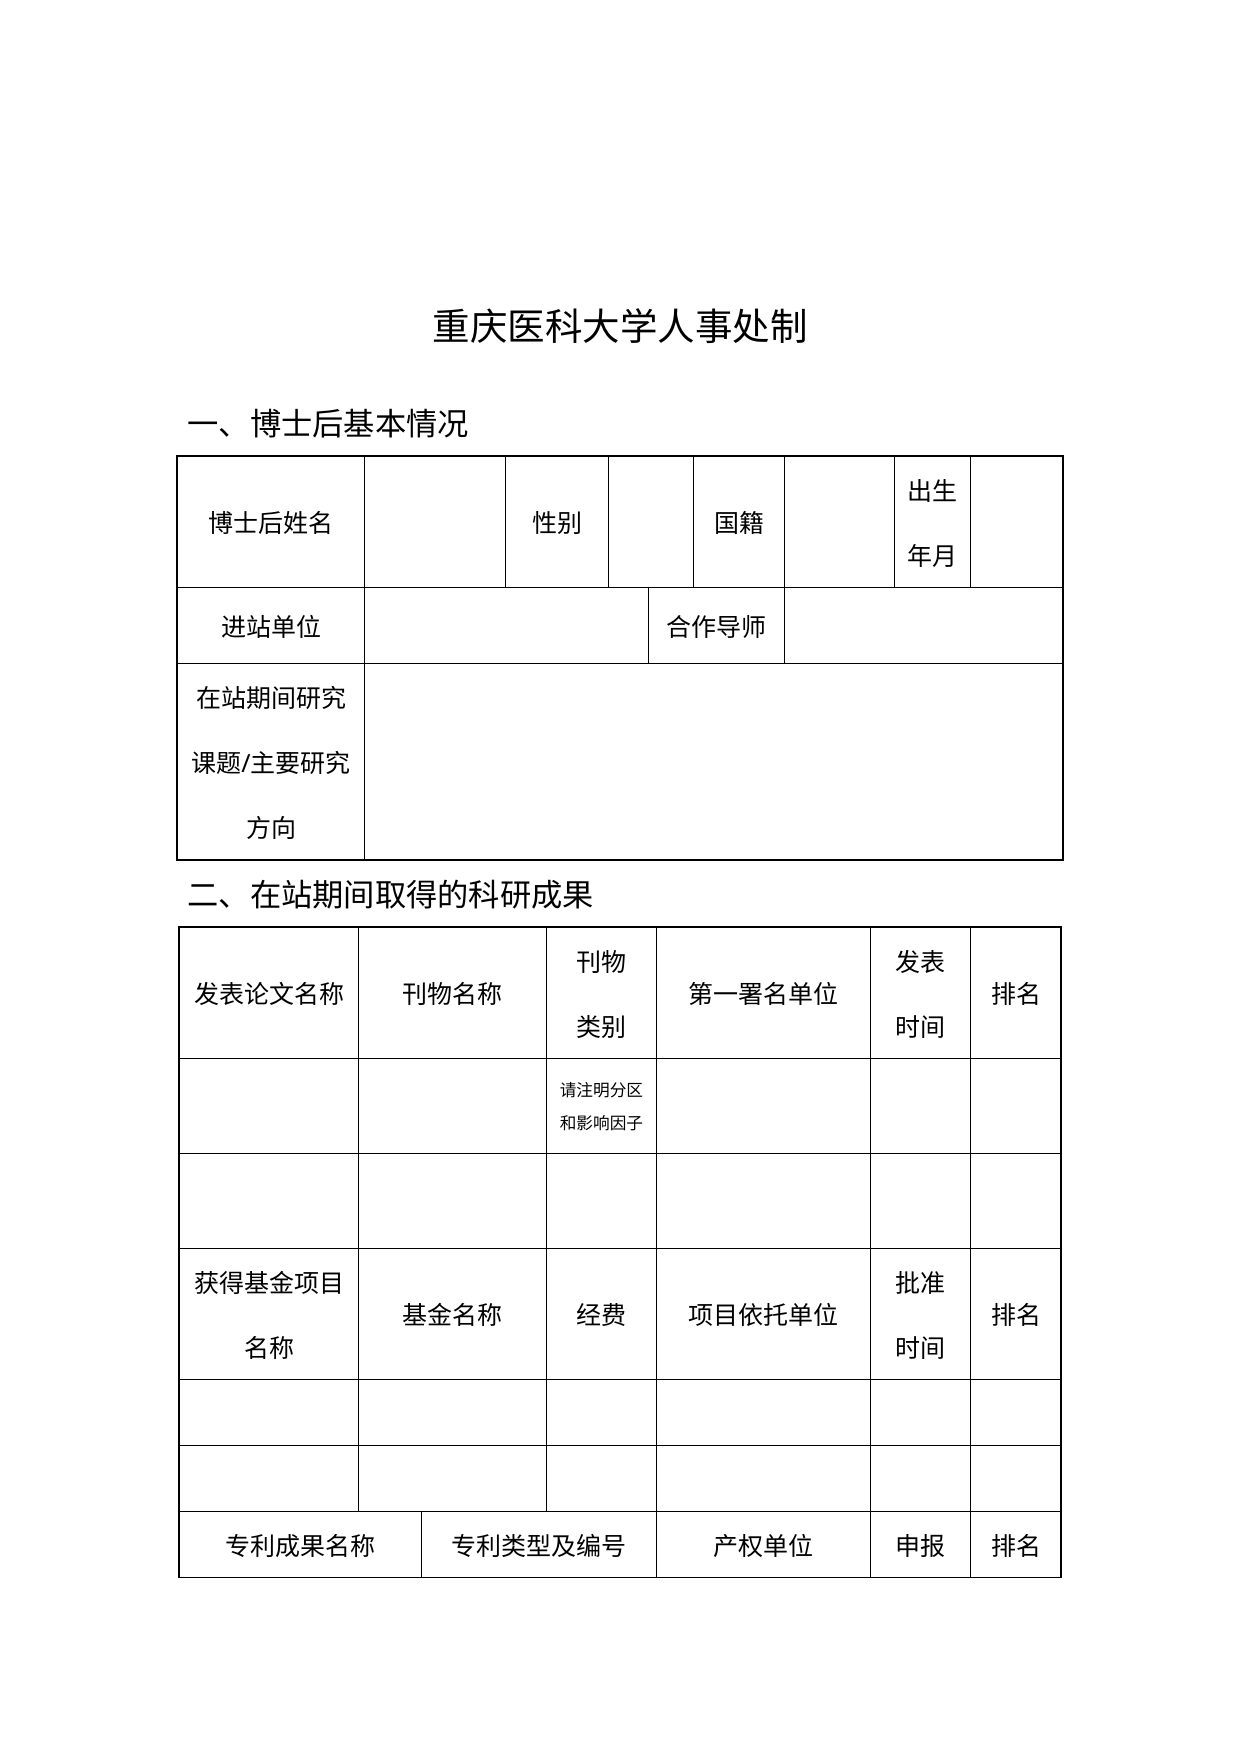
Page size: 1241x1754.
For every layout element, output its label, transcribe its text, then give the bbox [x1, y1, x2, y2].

table_cell [871, 1380, 970, 1445]
table_cell [971, 1380, 1060, 1445]
table_header 刊物 类别 [547, 928, 656, 1058]
table_cell 排名 [971, 1512, 1060, 1577]
table_header 国籍 [694, 457, 784, 587]
table_cell [971, 1446, 1060, 1511]
table_cell [180, 1154, 358, 1248]
table_header [365, 457, 505, 587]
table_cell [359, 1154, 546, 1248]
table_cell 产权单位 [657, 1512, 870, 1577]
table_cell [547, 1446, 656, 1511]
text 重庆医科大学人事处制 [187, 292, 1053, 357]
table_cell [657, 1446, 870, 1511]
table_cell [657, 1380, 870, 1445]
table_cell [971, 1059, 1060, 1153]
table_cell 经费 [547, 1249, 656, 1379]
table_header 出生年月 [895, 457, 970, 587]
table_cell 排名 [971, 1249, 1060, 1379]
table_cell [180, 1446, 358, 1511]
table_cell [657, 1059, 870, 1153]
table_cell 获得基金项目名称 [180, 1249, 358, 1379]
table_cell 请注明分区和影响因子 [547, 1059, 656, 1153]
table_cell [547, 1380, 656, 1445]
table_cell [359, 1446, 546, 1511]
table_cell [871, 1154, 970, 1248]
table_header 刊物名称 [359, 928, 546, 1058]
table_cell [365, 664, 1062, 859]
table_cell 基金名称 [359, 1249, 546, 1379]
table_cell [871, 1059, 970, 1153]
table_header 排名 [971, 928, 1060, 1058]
table_cell 项目依托单位 [657, 1249, 870, 1379]
table_cell [365, 588, 648, 663]
table_cell [785, 588, 1062, 663]
table_header 发表论文名称 [180, 928, 358, 1058]
table_cell [359, 1059, 546, 1153]
table_header [609, 457, 693, 587]
table_cell [359, 1380, 546, 1445]
table_cell 合作导师 [649, 588, 784, 663]
table_header [785, 457, 894, 587]
table_header [971, 457, 1062, 587]
table_cell [180, 1059, 358, 1153]
table_cell 专利成果名称 [180, 1512, 421, 1577]
table_cell 专利类型及编号 [422, 1512, 656, 1577]
table_cell [971, 1154, 1060, 1248]
table_cell [180, 1380, 358, 1445]
table_cell 进站单位 [178, 588, 364, 663]
table_cell 申报 时间 [871, 1512, 970, 1577]
table_cell 批准 时间 [871, 1249, 970, 1379]
text 二、在站期间取得的科研成果 [187, 861, 1053, 926]
table_header 第一署名单位 [657, 928, 870, 1058]
text 一、博士后基本情况 [187, 389, 1053, 454]
table_header 博士后姓名 [178, 457, 364, 587]
table_cell [657, 1154, 870, 1248]
table_header 发表 时间 [871, 928, 970, 1058]
table_cell [547, 1154, 656, 1248]
table_cell [871, 1446, 970, 1511]
table_cell 在站期间研究课题/主要研究方向 [178, 664, 364, 859]
table_header 性别 [506, 457, 608, 587]
